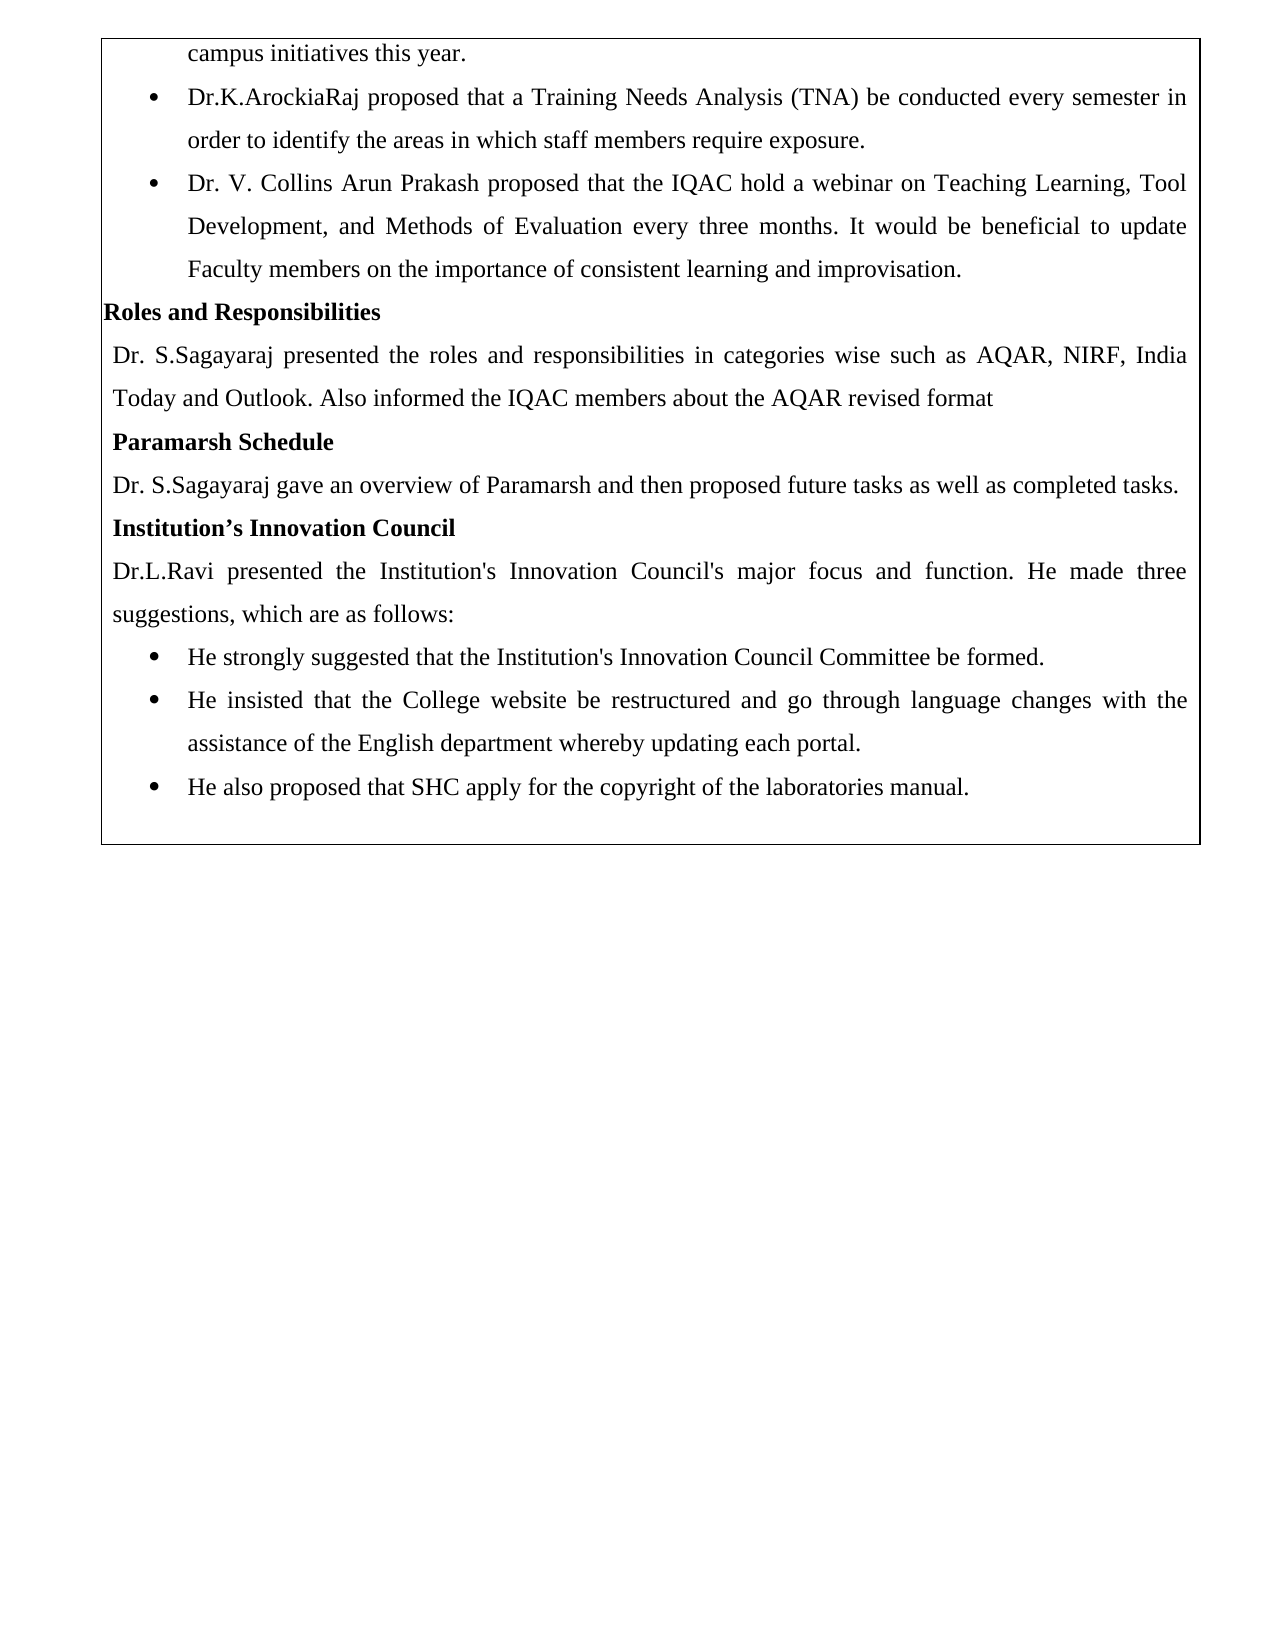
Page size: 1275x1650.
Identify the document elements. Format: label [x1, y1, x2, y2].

table_header [102, 39, 1199, 843]
